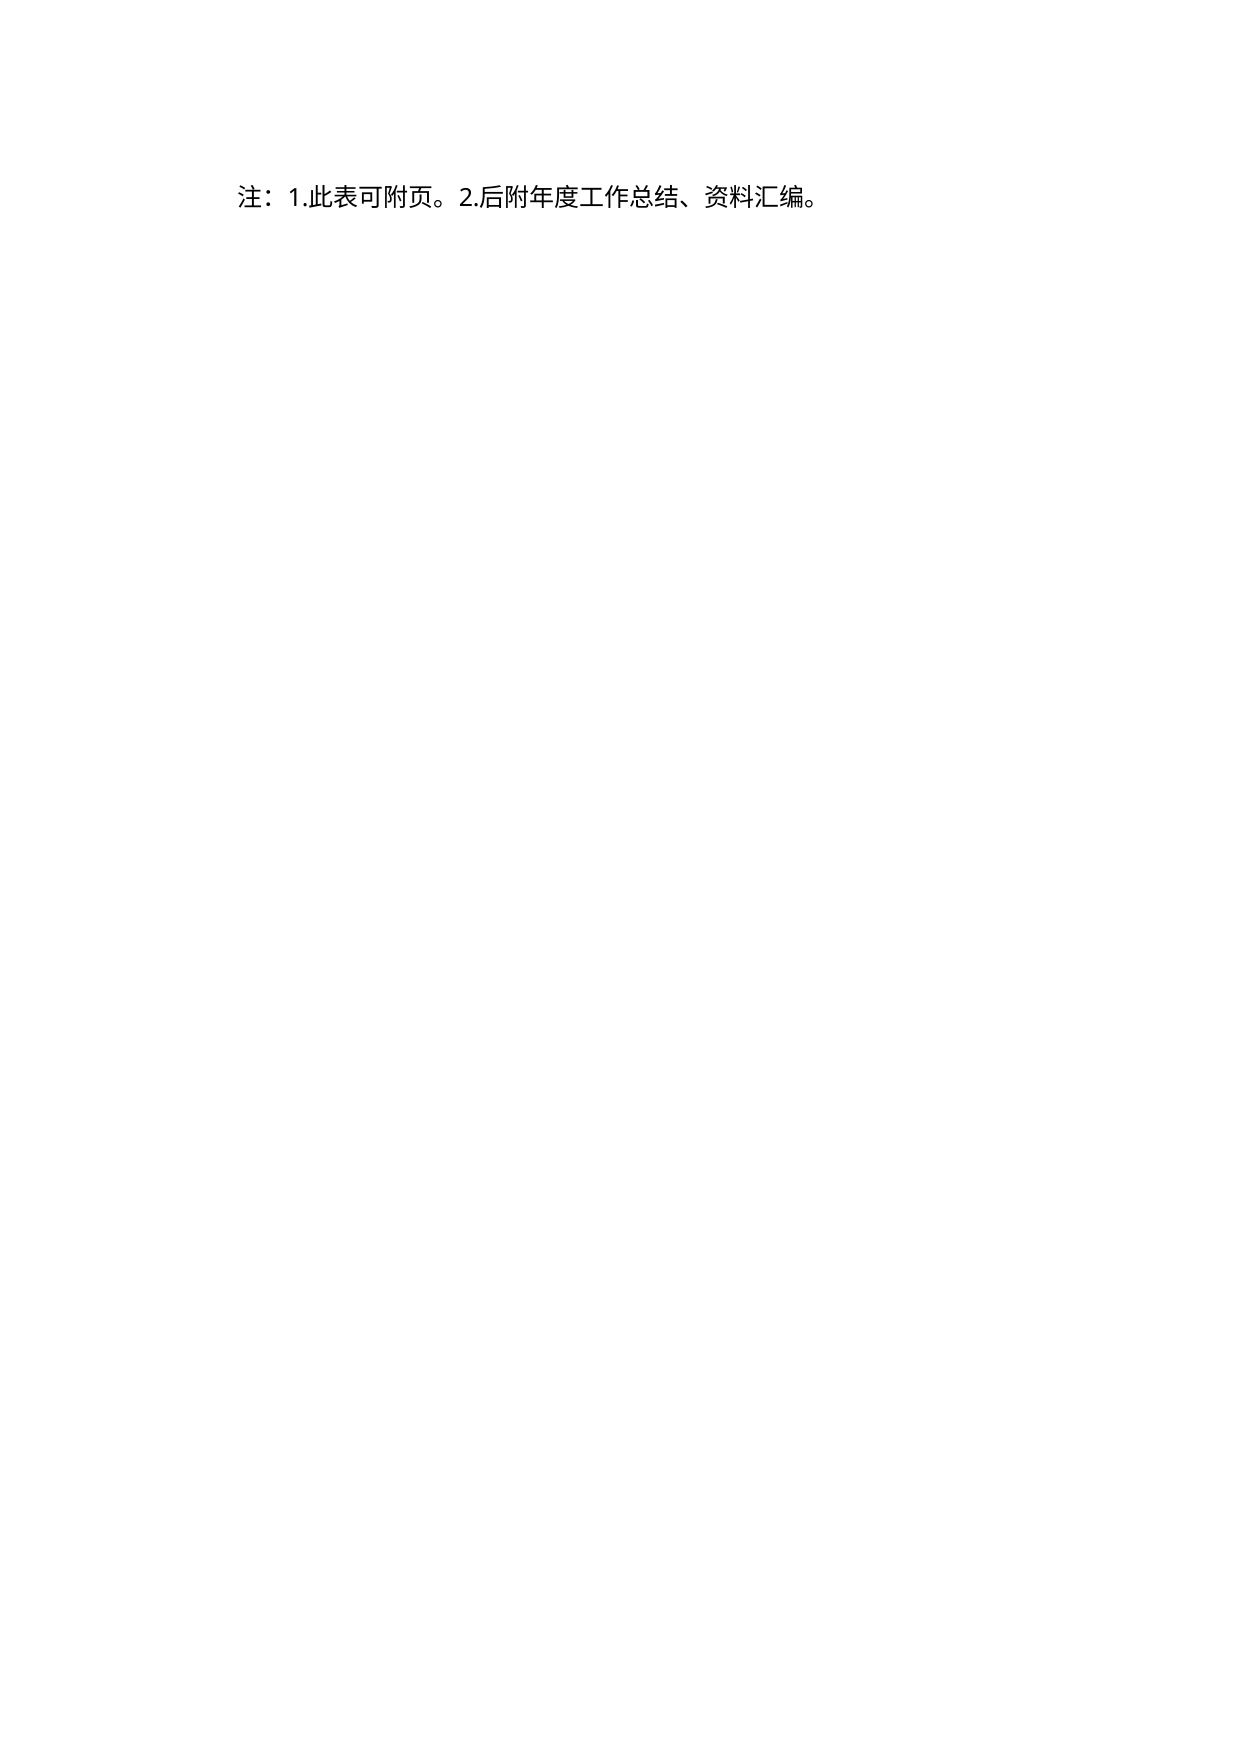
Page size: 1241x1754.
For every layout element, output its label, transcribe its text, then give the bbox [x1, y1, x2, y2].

text 注：1.此表可附页。2.后附年度工作总结、资料汇编。 [187, 163, 1053, 228]
